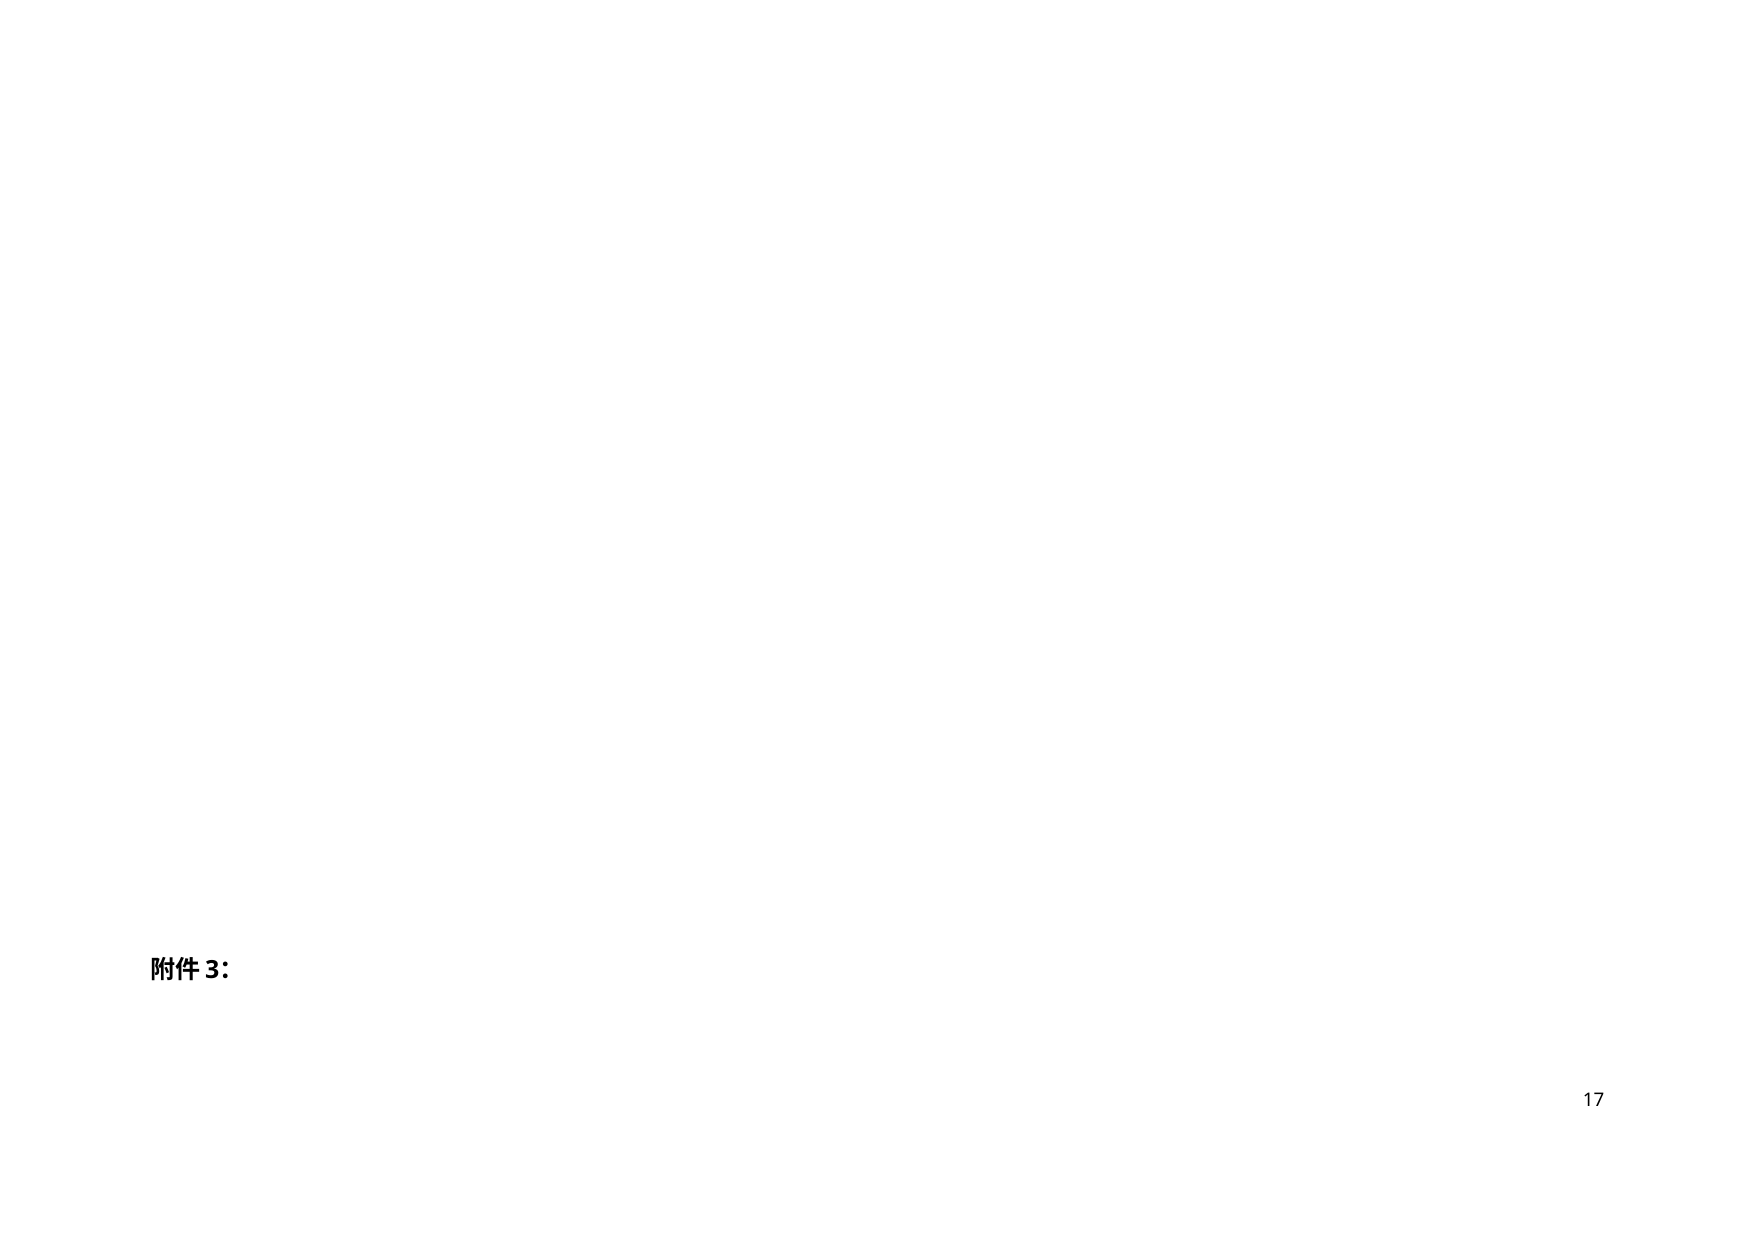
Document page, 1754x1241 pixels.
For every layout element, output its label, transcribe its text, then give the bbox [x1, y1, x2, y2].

text 附件3： [150, 935, 1604, 1000]
